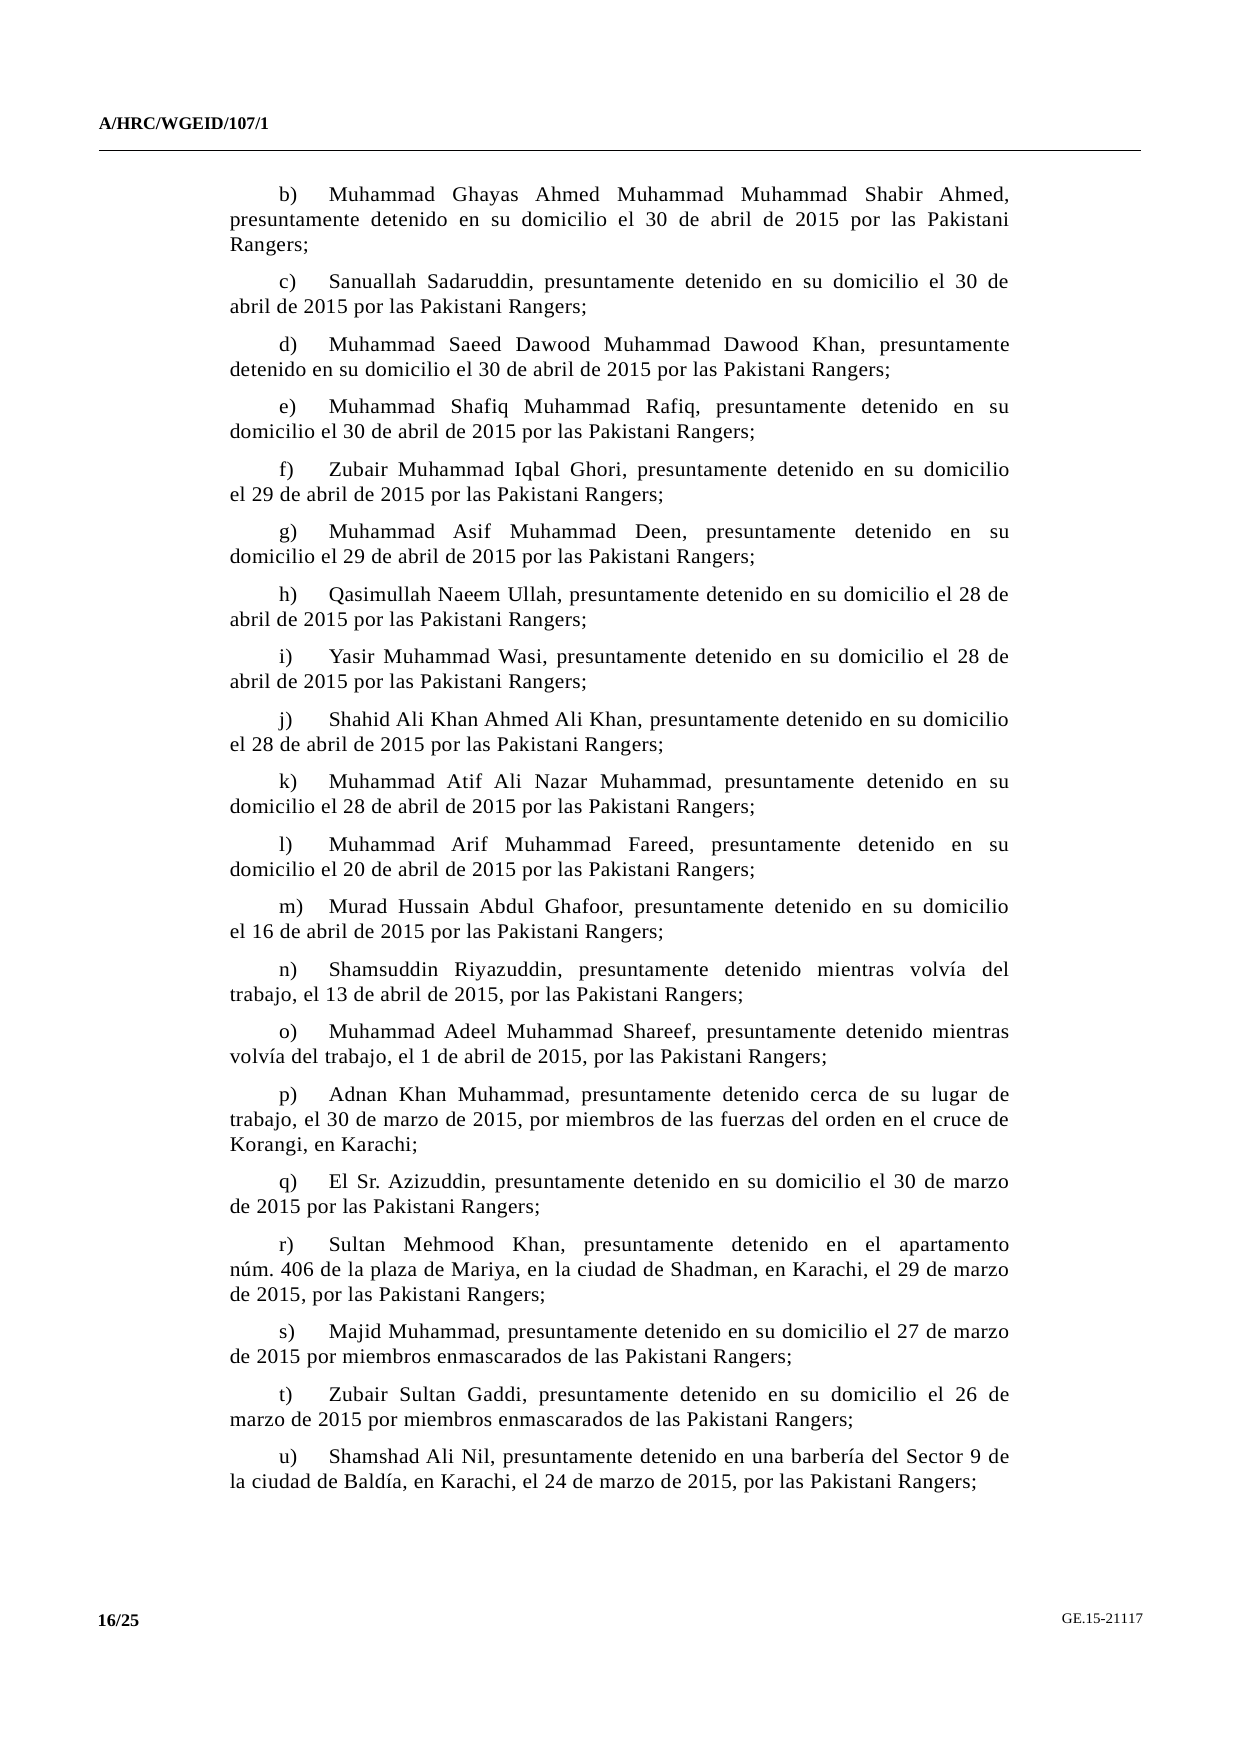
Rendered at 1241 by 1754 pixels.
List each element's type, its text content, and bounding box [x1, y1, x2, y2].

text h) Qasimullah Naeem Ullah, presuntamente detenido en su domicilio el 28 de abril de 2015 por las Pakistani Rangers; [229, 581, 1011, 631]
text q) El Sr. Azizuddin, presuntamente detenido en su domicilio el 30 de marzo de 2015 por las Pakistani Rangers; [229, 1169, 1011, 1219]
text u) Shamshad Ali Nil, presuntamente detenido en una barbería del Sector 9 de la ciudad de Baldía, en Karachi, el 24 de marzo de 2015, por las Pakistani Rangers; [229, 1444, 1011, 1494]
text s) Majid Muhammad, presuntamente detenido en su domicilio el 27 de marzo de 2015 por miembros enmascarados de las Pakistani Rangers; [229, 1319, 1011, 1369]
text p) Adnan Khan Muhammad, presuntamente detenido cerca de su lugar de trabajo, el 30 de marzo de 2015, por miembros de las fuerzas del orden en el cruce de Korangi, en Karachi; [229, 1081, 1011, 1156]
text j) Shahid Ali Khan Ahmed Ali Khan, presuntamente detenido en su domicilio el 28 de abril de 2015 por las Pakistani Rangers; [229, 706, 1011, 756]
text g) Muhammad Asif Muhammad Deen, presuntamente detenido en su domicilio el 29 de abril de 2015 por las Pakistani Rangers; [229, 519, 1011, 569]
text t) Zubair Sultan Gaddi, presuntamente detenido en su domicilio el 26 de marzo de 2015 por miembros enmascarados de las Pakistani Rangers; [229, 1381, 1011, 1431]
text o) Muhammad Adeel Muhammad Shareef, presuntamente detenido mientras volvía del trabajo, el 1 de abril de 2015, por las Pakistani Rangers; [229, 1019, 1011, 1069]
text n) Shamsuddin Riyazuddin, presuntamente detenido mientras volvía del trabajo, el 13 de abril de 2015, por las Pakistani Rangers; [229, 956, 1011, 1006]
text m) Murad Hussain Abdul Ghafoor, presuntamente detenido en su domicilio el 16 de abril de 2015 por las Pakistani Rangers; [229, 894, 1011, 944]
text r) Sultan Mehmood Khan, presuntamente detenido en el apartamento núm. 406 de la plaza de Mariya, en la ciudad de Shadman, en Karachi, el 29 de marzo de 2015, por las Pakistani Rangers; [229, 1231, 1011, 1306]
text c) Sanuallah Sadaruddin, presuntamente detenido en su domicilio el 30 de abril de 2015 por las Pakistani Rangers; [229, 269, 1011, 319]
text d) Muhammad Saeed Dawood Muhammad Dawood Khan, presuntamente detenido en su domicilio el 30 de abril de 2015 por las Pakistani Rangers; [229, 331, 1011, 381]
text e) Muhammad Shafiq Muhammad Rafiq, presuntamente detenido en su domicilio el 30 de abril de 2015 por las Pakistani Rangers; [229, 394, 1011, 444]
text f) Zubair Muhammad Iqbal Ghori, presuntamente detenido en su domicilio el 29 de abril de 2015 por las Pakistani Rangers; [229, 456, 1011, 506]
text l) Muhammad Arif Muhammad Fareed, presuntamente detenido en su domicilio el 20 de abril de 2015 por las Pakistani Rangers; [229, 831, 1011, 881]
text b) Muhammad Ghayas Ahmed Muhammad Muhammad Shabir Ahmed, presuntamente detenido en su domicilio el 30 de abril de 2015 por las Pakistani Rangers; [229, 181, 1011, 256]
text k) Muhammad Atif Ali Nazar Muhammad, presuntamente detenido en su domicilio el 28 de abril de 2015 por las Pakistani Rangers; [229, 769, 1011, 819]
text i) Yasir Muhammad Wasi, presuntamente detenido en su domicilio el 28 de abril de 2015 por las Pakistani Rangers; [229, 644, 1011, 694]
